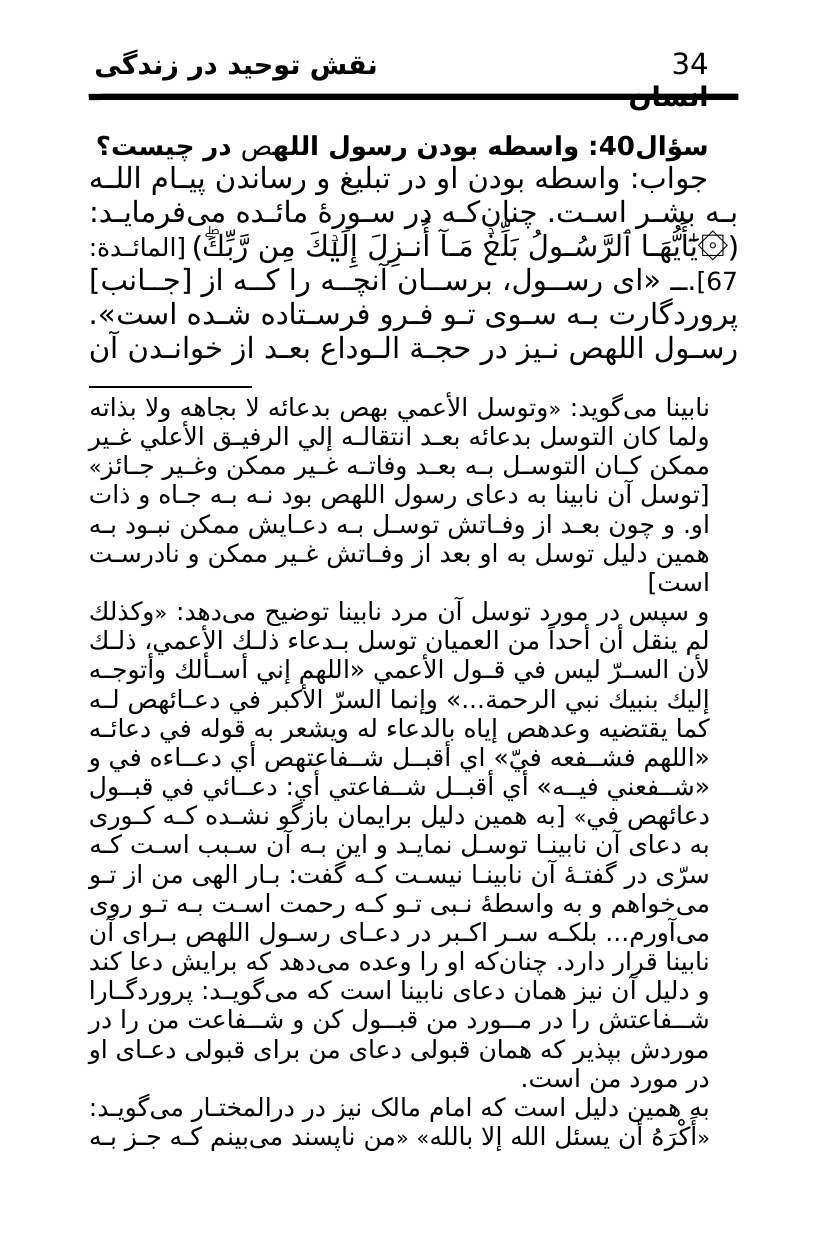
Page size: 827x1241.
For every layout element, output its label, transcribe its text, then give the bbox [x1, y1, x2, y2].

text سؤال40: واسطه بودن رسول اللهص در چیست؟ [89, 132, 738, 162]
text جواب: واسطه بودن او در تبلیغ و رساندن پیام الله به بشر است. چنان‌که در سورۀ مائده می‌فرماید: ﴿۞يَٰٓأَيُّهَا ٱلرَّسُولُ بَلِّغۡ مَآ أُنزِلَ إِلَيۡكَ مِن رَّبِّكَۖ﴾ [المائدة: 67]. «اى رسول، برسان آنچه را که از [جانب‏] پروردگارت به سوى تو فرو فرستاده شده است‏». رسول اللهص نیز در حجة الوداع بعد از خواندن آن خطبۀ معروف و اقرار گرفتن از حاضرین مبنی بر رساندن پیام الهی، رو به آسمان نمود و فرمود: «اللَّهُمَّ اشْهَدْ» «بار الهی تو شاهد باش». [89, 162, 738, 366]
